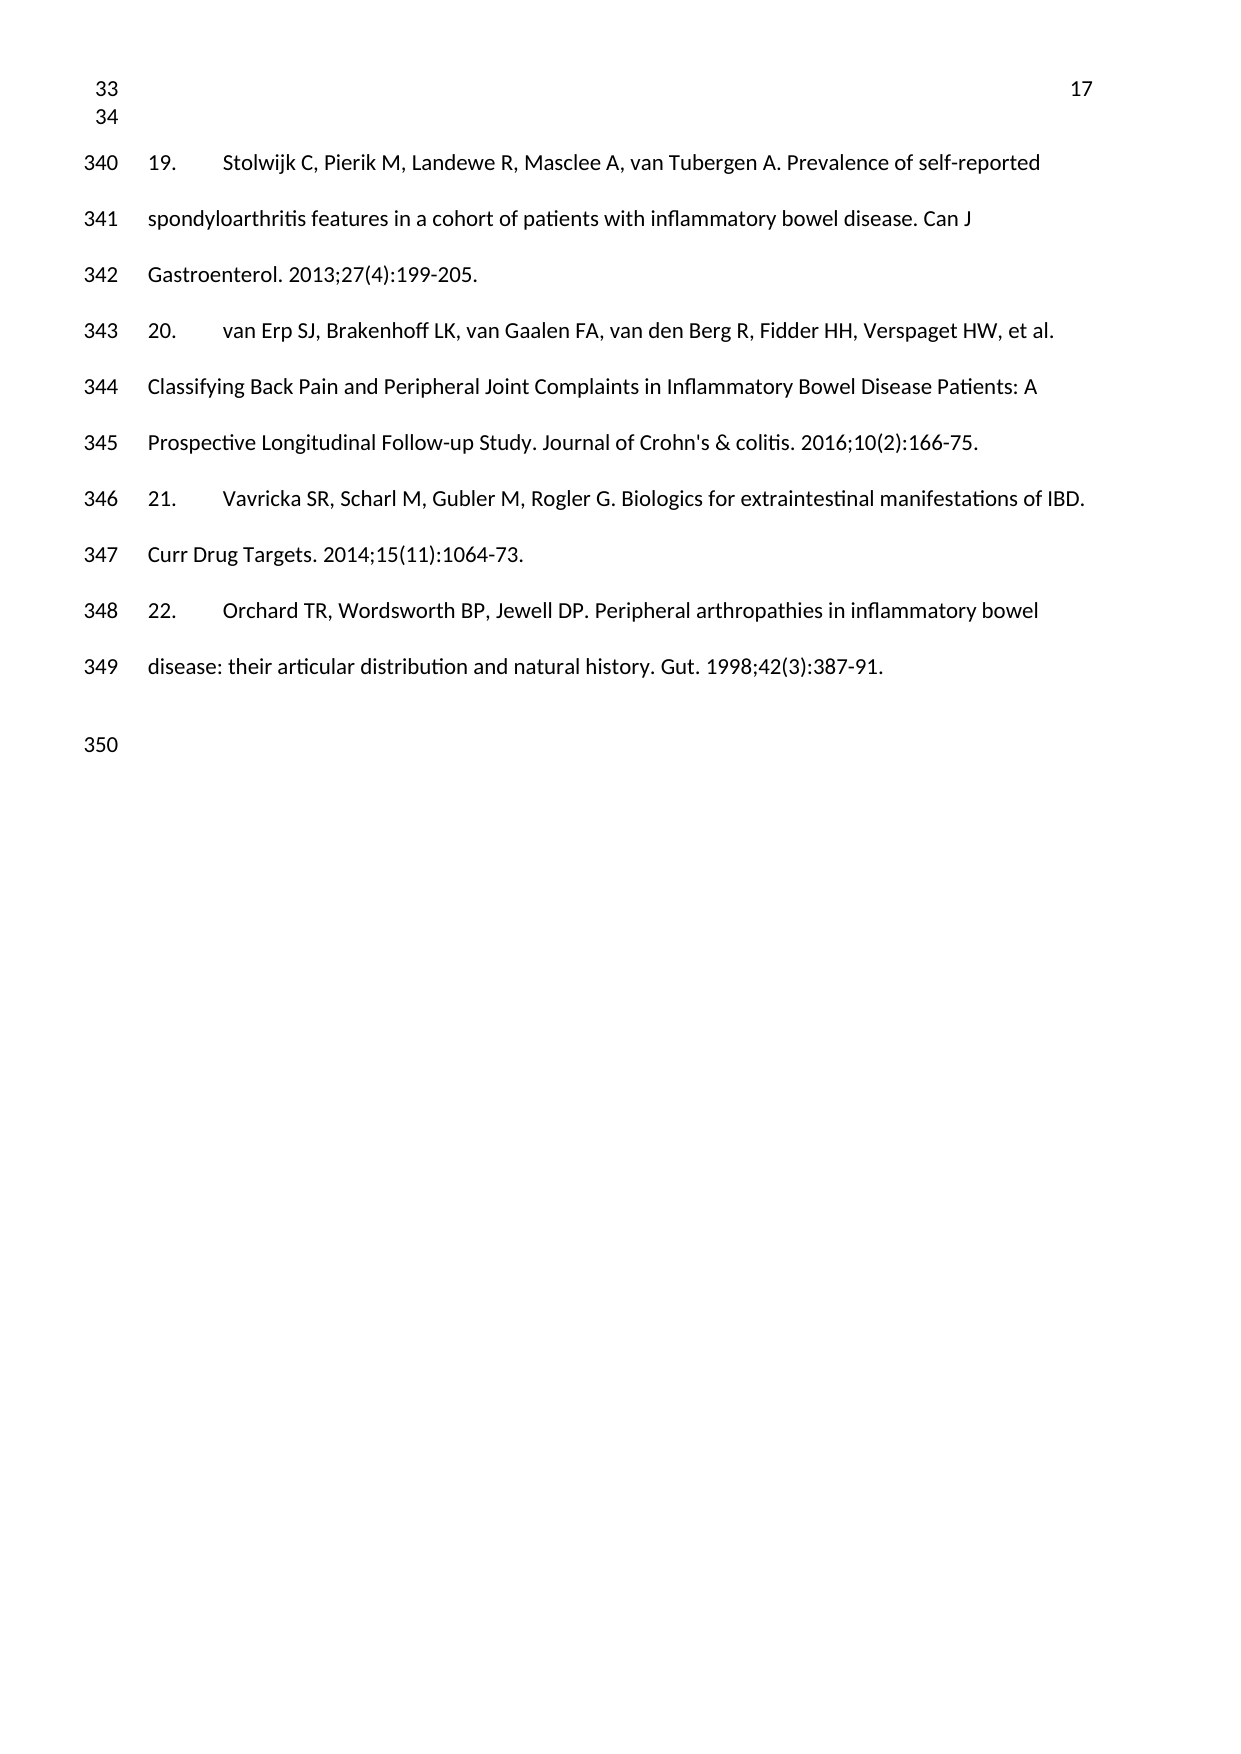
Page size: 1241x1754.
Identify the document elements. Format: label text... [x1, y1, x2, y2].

text 19. Stolwijk C, Pierik M, Landewe R, Masclee A, van Tubergen A. Prevalence of self-reported spondyloarthritis features in a cohort of patients with inflammatory bowel disease. Can J Gastroenterol. 2013;27(4):199-205. [148, 148, 1093, 288]
text 22. Orchard TR, Wordsworth BP, Jewell DP. Peripheral arthropathies in inflammatory bowel disease: their articular distribution and natural history. Gut. 1998;42(3):387-91. [148, 596, 1093, 680]
text 21. Vavricka SR, Scharl M, Gubler M, Rogler G. Biologics for extraintestinal manifestations of IBD. Curr Drug Targets. 2014;15(11):1064-73. [148, 484, 1093, 568]
text 20. van Erp SJ, Brakenhoff LK, van Gaalen FA, van den Berg R, Fidder HH, Verspaget HW, et al. Classifying Back Pain and Peripheral Joint Complaints in Inflammatory Bowel Disease Patients: A Prospective Longitudinal Follow-up Study. Journal of Crohn's & colitis. 2016;10(2):166-75. [148, 316, 1093, 456]
